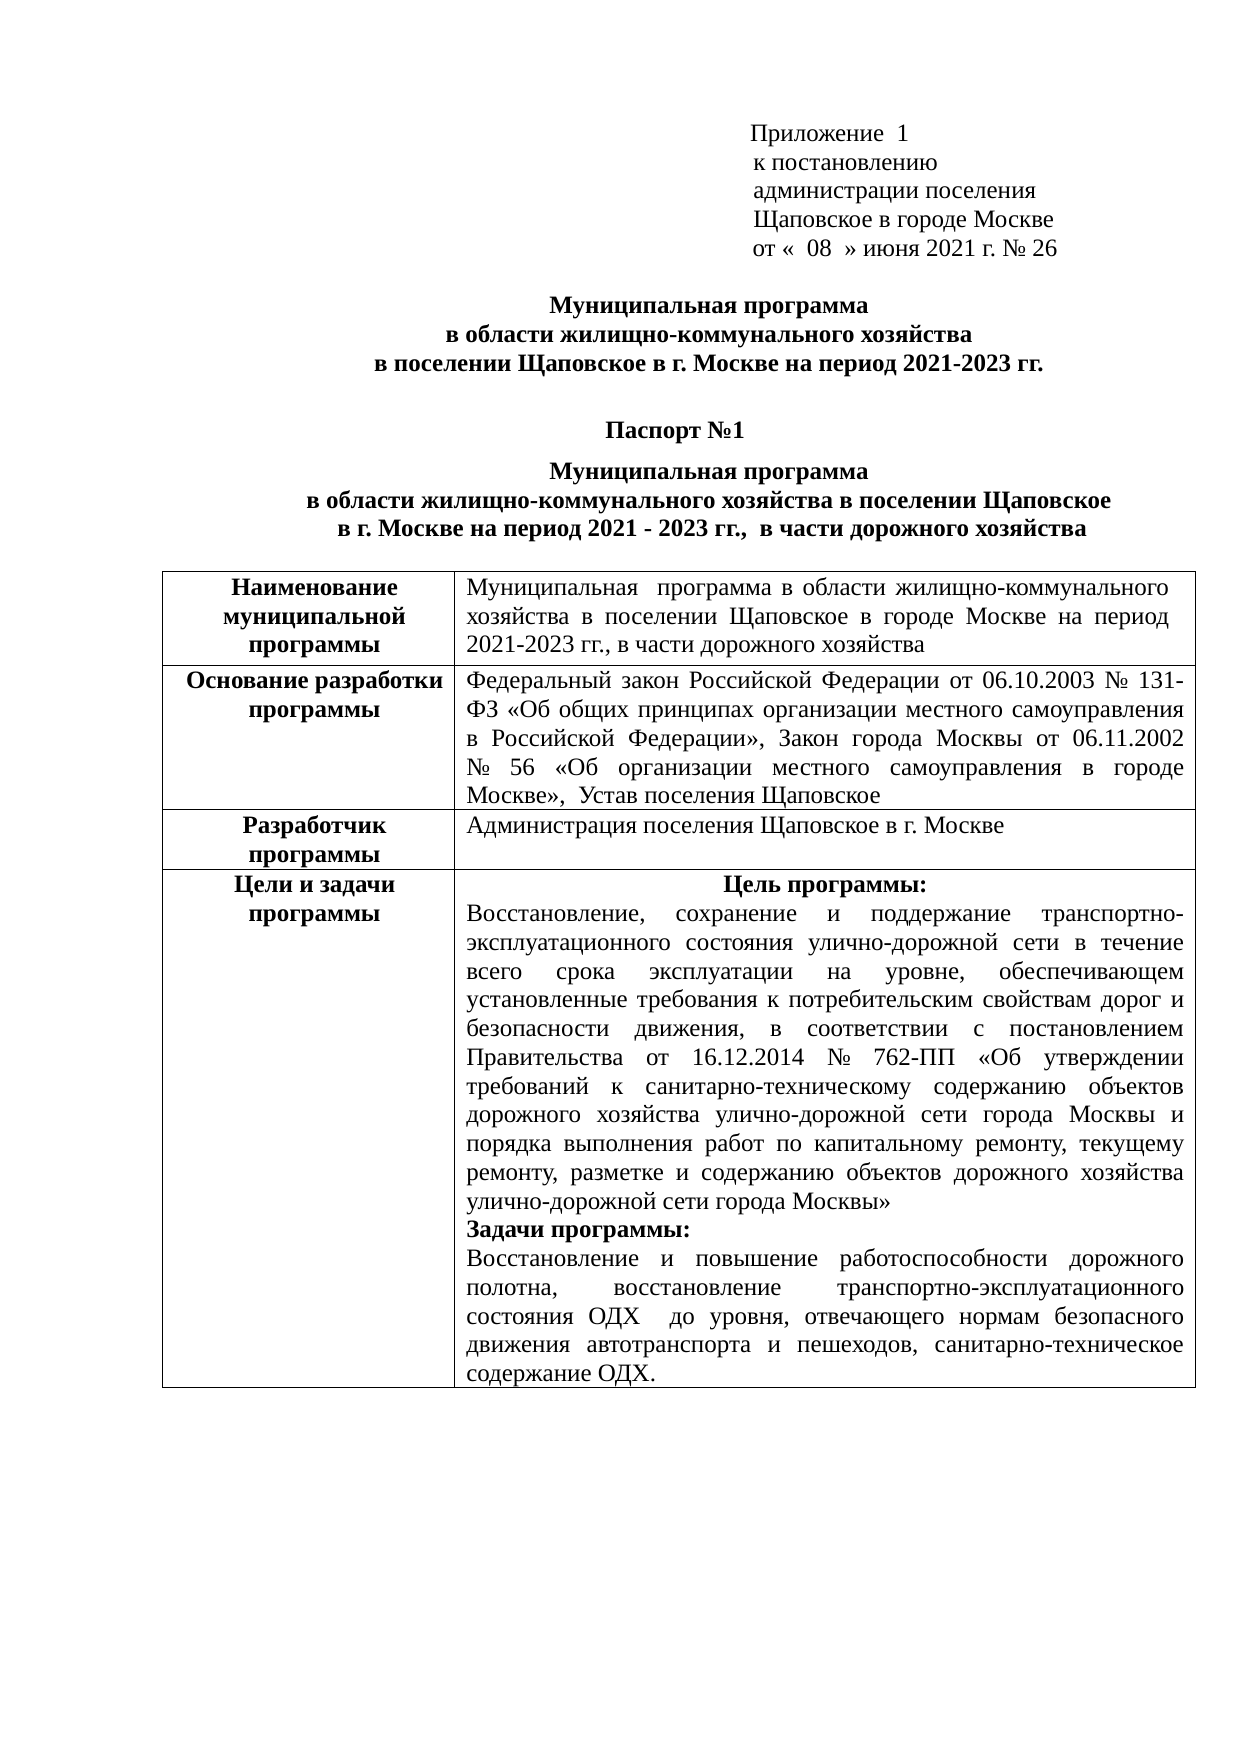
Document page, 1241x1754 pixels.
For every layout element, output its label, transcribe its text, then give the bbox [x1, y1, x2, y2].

list в области жилищно-коммунального хозяйства в поселении Щаповское [177, 485, 1167, 513]
text администрации поселения [753, 176, 1166, 204]
table_cell Основание разработки программы [163, 666, 454, 809]
table_cell Цель программы: Восстановление, сохранение и поддержание транспортно-эксплуатационного состояния улично-дорожной сети в течение всего срока эксплуатации на уровне, обеспечивающем установленные требования к потребительским свойствам дорог и безопасности движения, в соответствии с постановлением Правительства от 16.12.2014 № 762-ПП «Об утверждении требований к санитарно-техническому содержанию объектов дорожного хозяйства улично-дорожной сети города Москвы и порядка выполнения работ по капитальному ремонту, текущему ремонту, разметке и содержанию объектов дорожного хозяйства улично-дорожной сети города Москвы» Задачи программы: Восстановление и повышение работоспособности дорожного полотна, восстановление транспортно-эксплуатационного состояния ОДХ до уровня, отвечающего нормам безопасного движения автотранспорта и пешеходов, санитарно-техническое содержание ОДХ. [455, 870, 1195, 1387]
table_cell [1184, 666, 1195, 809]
table_header Муниципальная программа в области жилищно-коммунального хозяйства в поселении Щаповское в городе Москве на период 2021-2023 гг., в части дорожного хозяйства [455, 572, 1195, 664]
table_cell Администрация поселения Щаповское в г. Москве [455, 810, 1195, 868]
table_header Наименование муниципальной программы [163, 572, 454, 664]
text от « 08 » июня 2021 г. № 26 [177, 233, 1166, 262]
list Муниципальная программа [177, 291, 1167, 319]
text Щаповское в городе Москве [753, 204, 1166, 233]
list Муниципальная программа [177, 456, 1167, 485]
text Паспорт №1 [177, 415, 1166, 444]
text Приложение 1 [693, 118, 1166, 147]
list в г. Москве на период 2021 - 2023 гг., в части дорожного хозяйства [177, 513, 1167, 542]
list в поселении Щаповское в г. Москве на период 2021-2023 гг. [177, 348, 1167, 377]
table_cell Разработчик программы [163, 810, 454, 868]
table_cell Цели и задачи программы [163, 870, 454, 1387]
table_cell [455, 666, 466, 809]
list в области жилищно-коммунального хозяйства [177, 319, 1167, 348]
text к постановлению [753, 147, 1166, 176]
